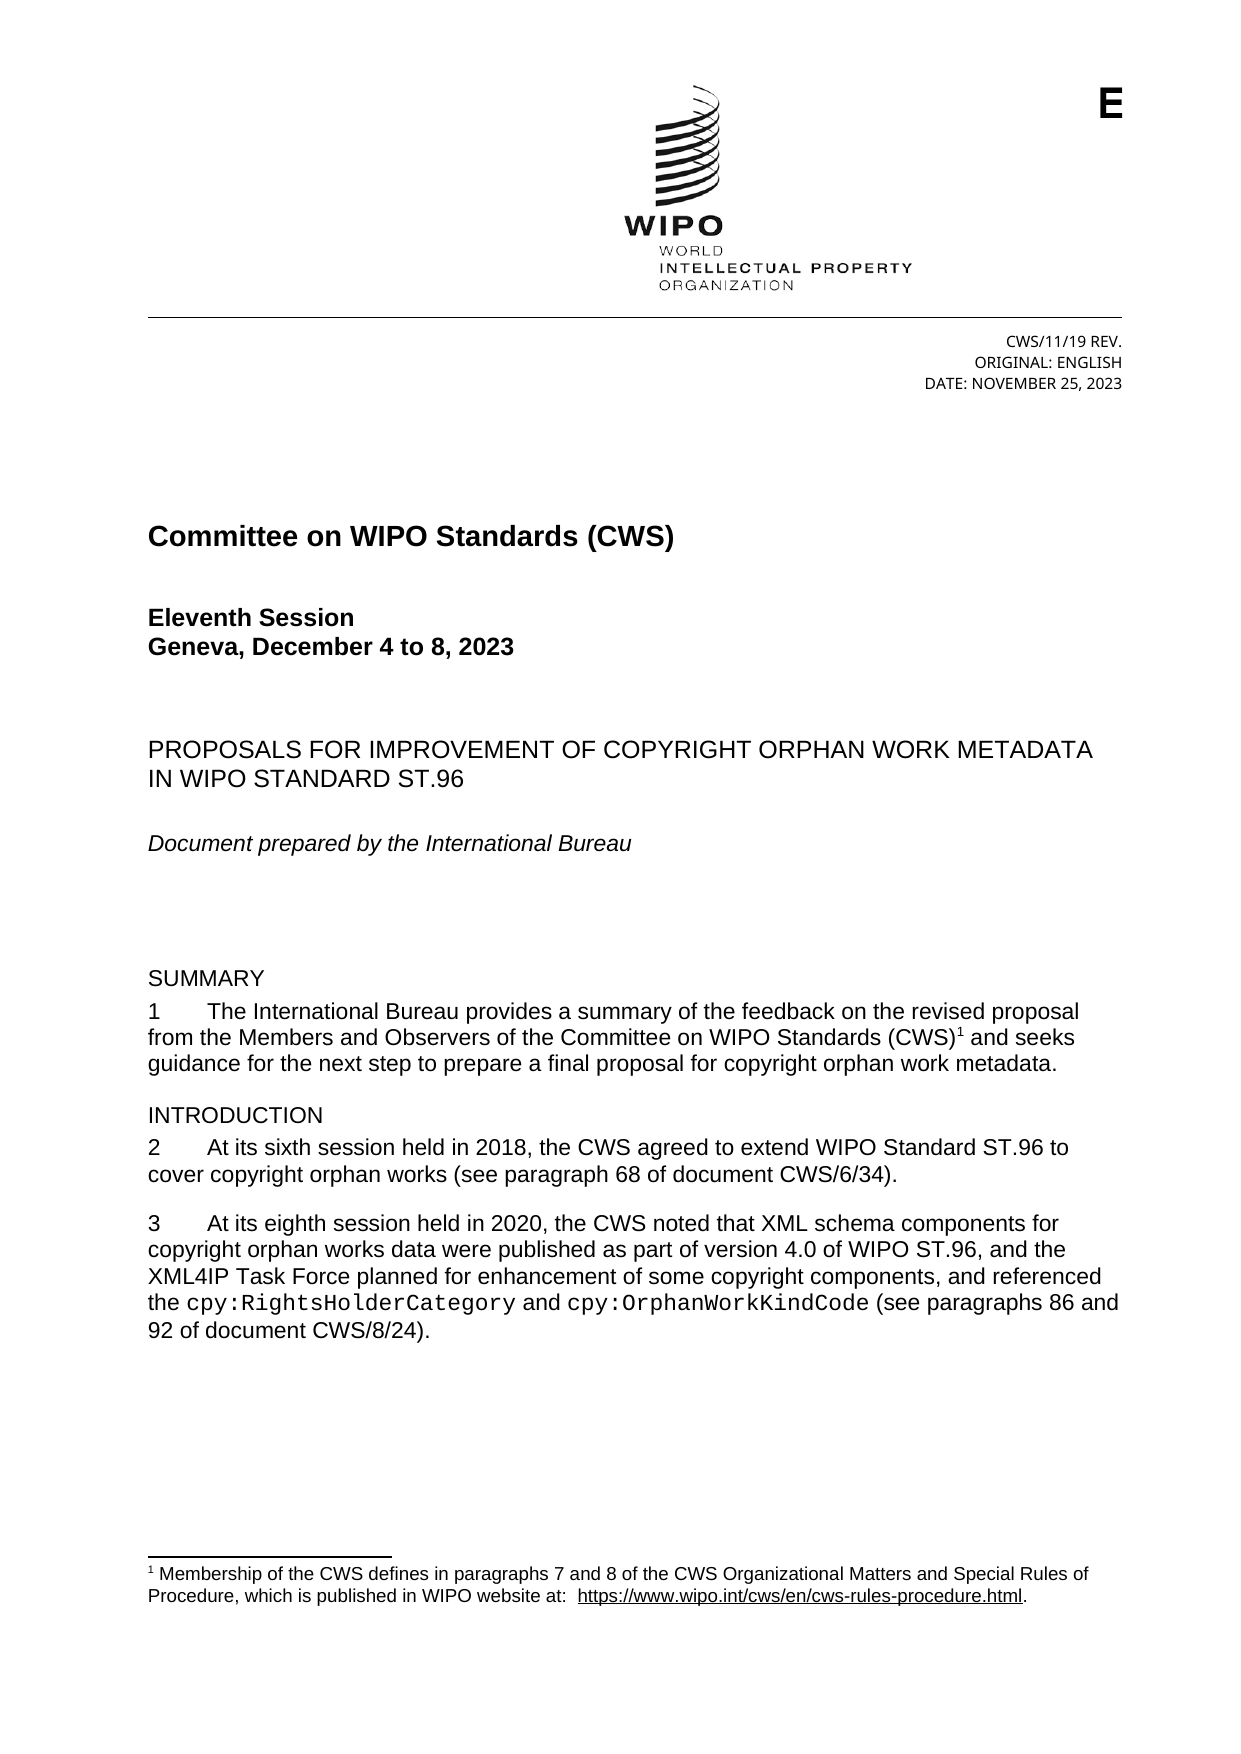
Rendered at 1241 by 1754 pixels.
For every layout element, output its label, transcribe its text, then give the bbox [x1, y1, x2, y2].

text ORIGINAL: english [148, 352, 1122, 373]
text DATE: November 25, 2023 [148, 373, 1122, 394]
text At its sixth session held in 2018, the CWS agreed to extend WIPO Standard ST.96 to cover copyright orphan works (see paragraph 68 of document CWS/6/34). [148, 1134, 1122, 1187]
text Eleventh Session [148, 603, 1122, 632]
text Proposals for improvement of copyright orphan work metadata in WIPO Standard ST.96 [148, 735, 1122, 793]
text At its eighth session held in 2020, the CWS noted that XML schema components for copyright orphan works data were published as part of version 4.0 of WIPO ST.96, and the XML4IP Task Force planned for enhancement of some copyright components, and referenced the cpy:RightsHolderCategory and cpy:OrphanWorkKindCode (see paragraphs 86 and 92 of document CWS/8/24). [148, 1210, 1122, 1344]
subtitle Committee on WIPO Standards (CWS) [148, 519, 1122, 553]
text Document prepared by the International Bureau [148, 830, 1122, 857]
text Geneva, December 4 to 8, 2023 [148, 632, 1122, 660]
text The International Bureau provides a summary of the feedback on the revised proposal from the Members and Observers of the Committee on WIPO Standards (CWS) and seeks guidance for the next step to prepare a final proposal for copyright orphan work metadata. [148, 998, 1122, 1077]
picture [623, 79, 1123, 294]
subtitle INTRODUCTION [148, 1102, 1122, 1128]
text CWs/11/19 Rev. [148, 331, 1122, 352]
subtitle Summary [148, 965, 1122, 991]
